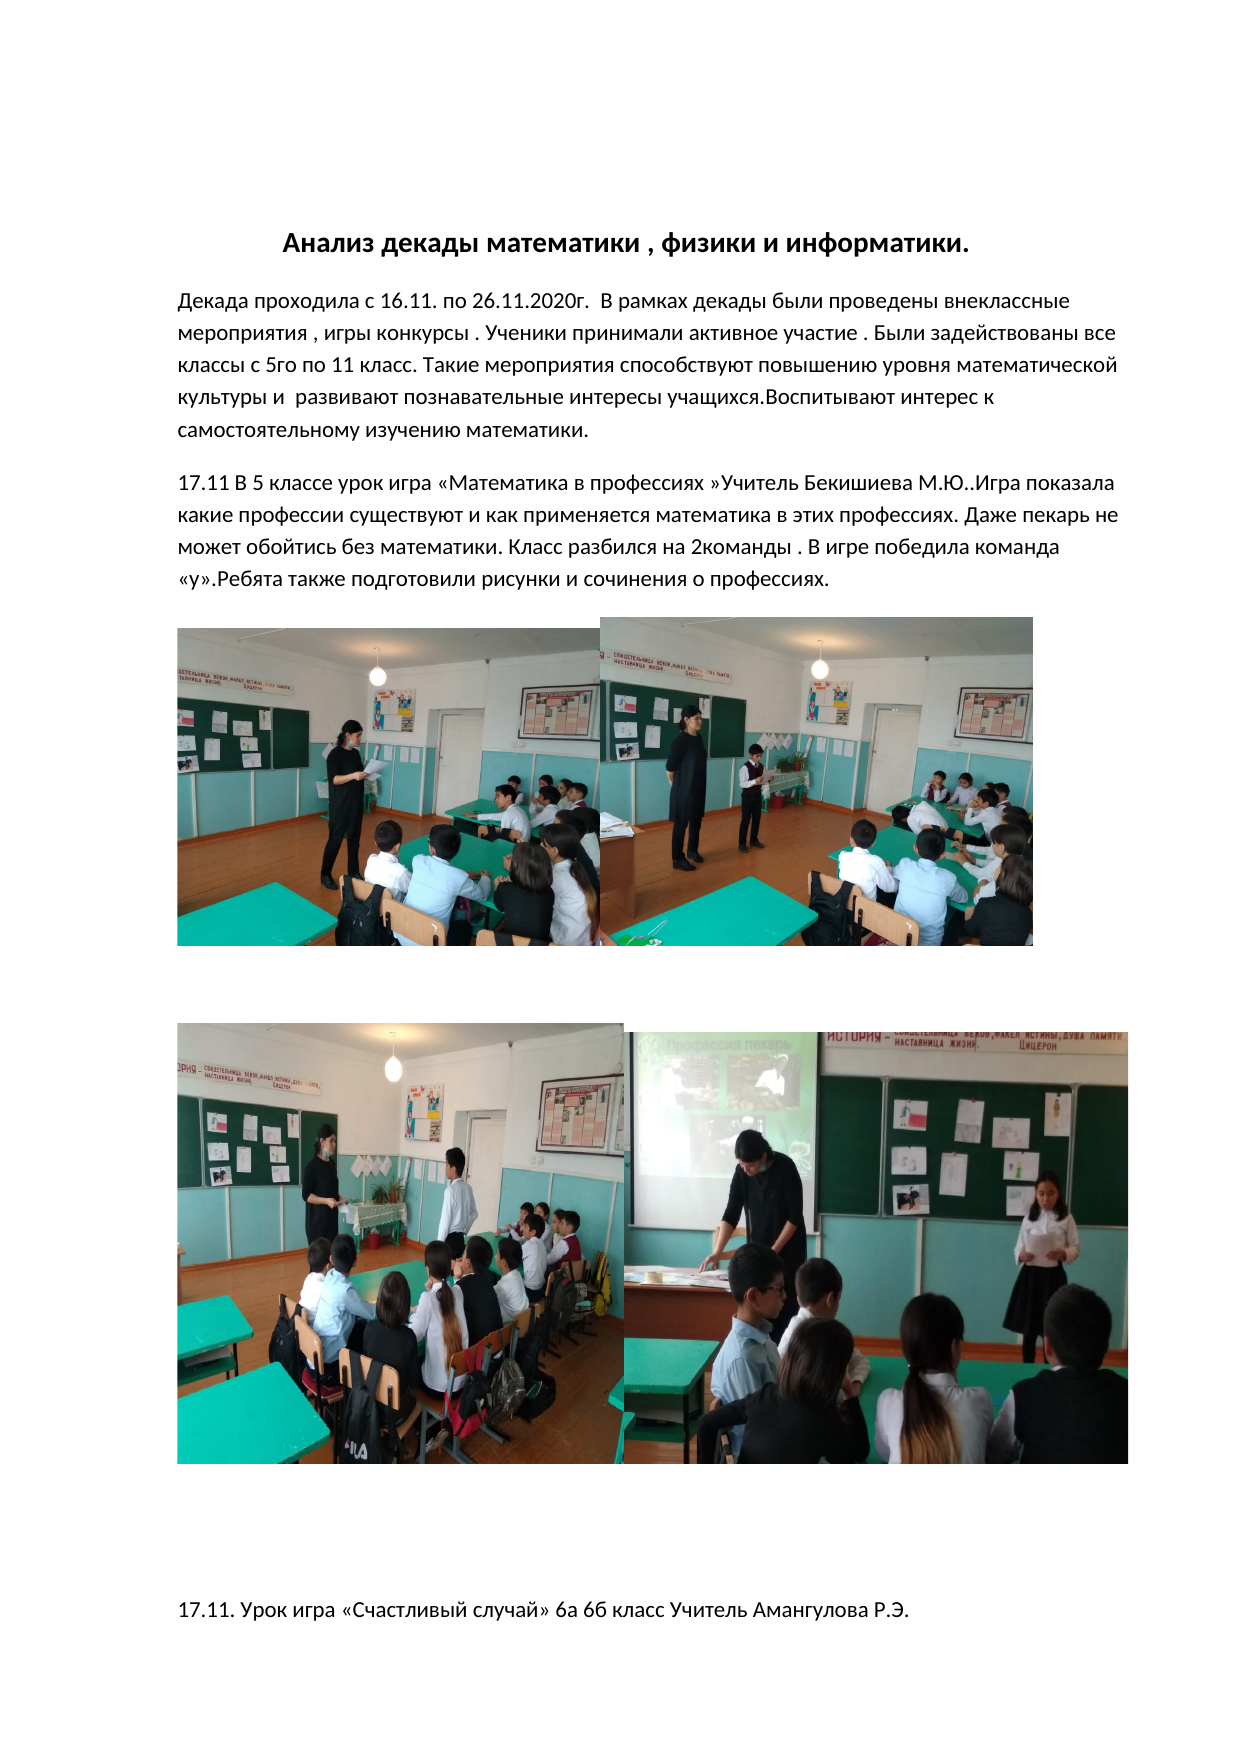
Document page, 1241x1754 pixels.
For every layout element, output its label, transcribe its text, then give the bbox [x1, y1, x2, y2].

text Декада проходила с 16.11. по 26.11.2020г. В рамках декады были проведены внеклассные мероприятия , игры конкурсы . Ученики принимали активное участие . Были задействованы все классы с 5го по 11 класс. Такие мероприятия способствуют повышению уровня математической культуры и развивают познавательные интересы учащихся.Воспитывают интерес к самостоятельному изучению математики. [177, 286, 1152, 443]
picture [177, 617, 1033, 946]
text 17.11 В 5 классе урок игра «Математика в профессиях »Учитель Бекишиева М.Ю..Игра показала какие профессии существуют и как применяется математика в этих профессиях. Даже пекарь не может обойтись без математики. Класс разбился на 2команды . В игре победила команда «у».Ребята также подготовили рисунки и сочинения о профессиях. [177, 468, 1152, 592]
picture [177, 1023, 1129, 1464]
text Анализ декады математики , физики и информатики. [177, 224, 1152, 260]
text 17.11. Урок игра «Счастливый случай» 6а 6б класс Учитель Амангулова Р.Э. [177, 1595, 1152, 1623]
